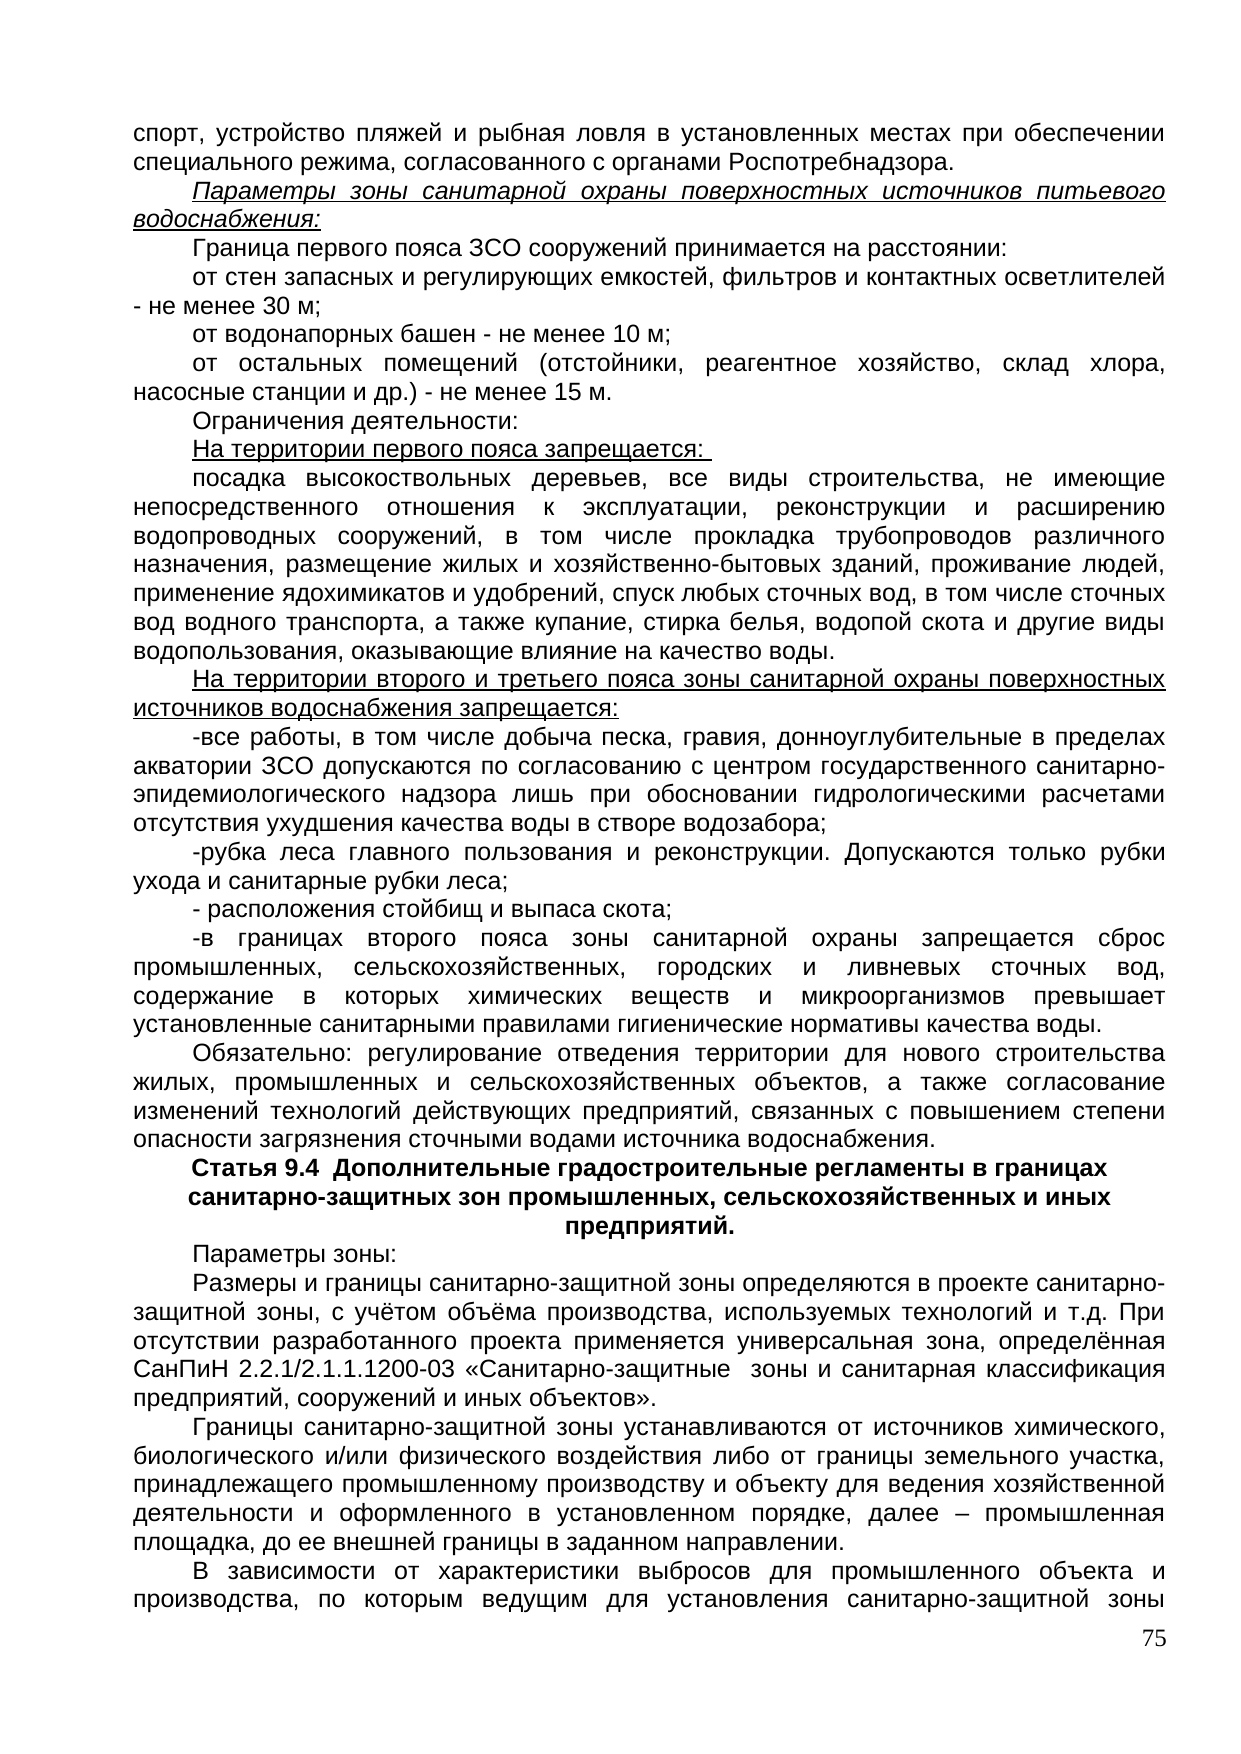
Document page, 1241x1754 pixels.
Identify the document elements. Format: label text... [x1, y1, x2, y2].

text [133, 118, 1167, 176]
text посадка высокоствольных деревьев, все виды строительства, не имеющие непосредственного отношения к эксплуатации, реконструкции и расширению водопроводных сооружений, в том числе прокладка трубопроводов различного назначения, размещение жилых и хозяйственно-бытовых зданий, проживание людей, применение ядохимикатов и удобрений, спуск любых сточных вод, в том числе сточных вод водного транспорта, а также купание, стирка белья, водопой скота и другие виды водопользования, оказывающие влияние на качество воды. [133, 463, 1167, 664]
text На территории второго и третьего пояса зоны санитарной охраны поверхностных источников водоснабжения запрещается: [133, 664, 1167, 722]
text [133, 1556, 1167, 1613]
text -рубка леса главного пользования и реконструкции. Допускаются только рубки ухода и санитарные рубки леса; [133, 837, 1167, 894]
text Граница первого пояса ЗСО сооружений принимается на расстоянии: [133, 233, 1167, 262]
text от стен запасных и регулирующих емкостей, фильтров и контактных осветлителей - не менее 30 м; [133, 262, 1167, 319]
text -все работы, в том числе добыча песка, гравия, донноуглубительные в пределах акватории ЗСО допускаются по согласованию с центром государственного санитарно-эпидемиологического надзора лишь при обосновании гидрологическими расчетами отсутствия ухудшения качества воды в створе водозабора; [133, 722, 1167, 837]
subtitle Статья 9.4 Дополнительные градостроительные регламенты в границах санитарно-защитных зон промышленных, сельскохозяйственных и иных предприятий. [133, 1153, 1167, 1239]
text от водонапорных башен - не менее 10 м; [133, 319, 1167, 348]
text Ограничения деятельности: [133, 406, 1167, 434]
text Параметры зоны санитарной охраны поверхностных источников питьевого водоснабжения: [133, 176, 1167, 233]
text - расположения стойбищ и выпаса скота; [133, 894, 1167, 923]
text Границы санитарно-защитной зоны устанавливаются от источников химического, биологического и/или физического воздействия либо от границы земельного участка, принадлежащего промышленному производству и объекту для ведения хозяйственной деятельности и оформленного в установленном порядке, далее – промышленная площадка, до ее внешней границы в заданном направлении. [133, 1412, 1167, 1556]
text Параметры зоны: [133, 1239, 1167, 1268]
text Размеры и границы санитарно-защитной зоны определяются в проекте санитарно-защитной зоны, с учётом объёма производства, используемых технологий и т.д. При отсутствии разработанного проекта применяется универсальная зона, определённая СанПиН 2.2.1/2.1.1.1200-03 «Санитарно-защитные зоны и санитарная классификация предприятий, сооружений и иных объектов». [133, 1268, 1167, 1412]
text от остальных помещений (отстойники, реагентное хозяйство, склад хлора, насосные станции и др.) - не менее 15 м. [133, 348, 1167, 406]
text Обязательно: регулирование отведения территории для нового строительства жилых, промышленных и сельскохозяйственных объектов, а также согласование изменений технологий действующих предприятий, связанных с повышением степени опасности загрязнения сточными водами источника водоснабжения. [133, 1038, 1167, 1153]
text На территории первого пояса запрещается: [133, 434, 1167, 463]
text -в границах второго пояса зоны санитарной охраны запрещается сброс промышленных, сельскохозяйственных, городских и ливневых сточных вод, содержание в которых химических веществ и микроорганизмов превышает установленные санитарными правилами гигиенические нормативы качества воды. [133, 923, 1167, 1038]
